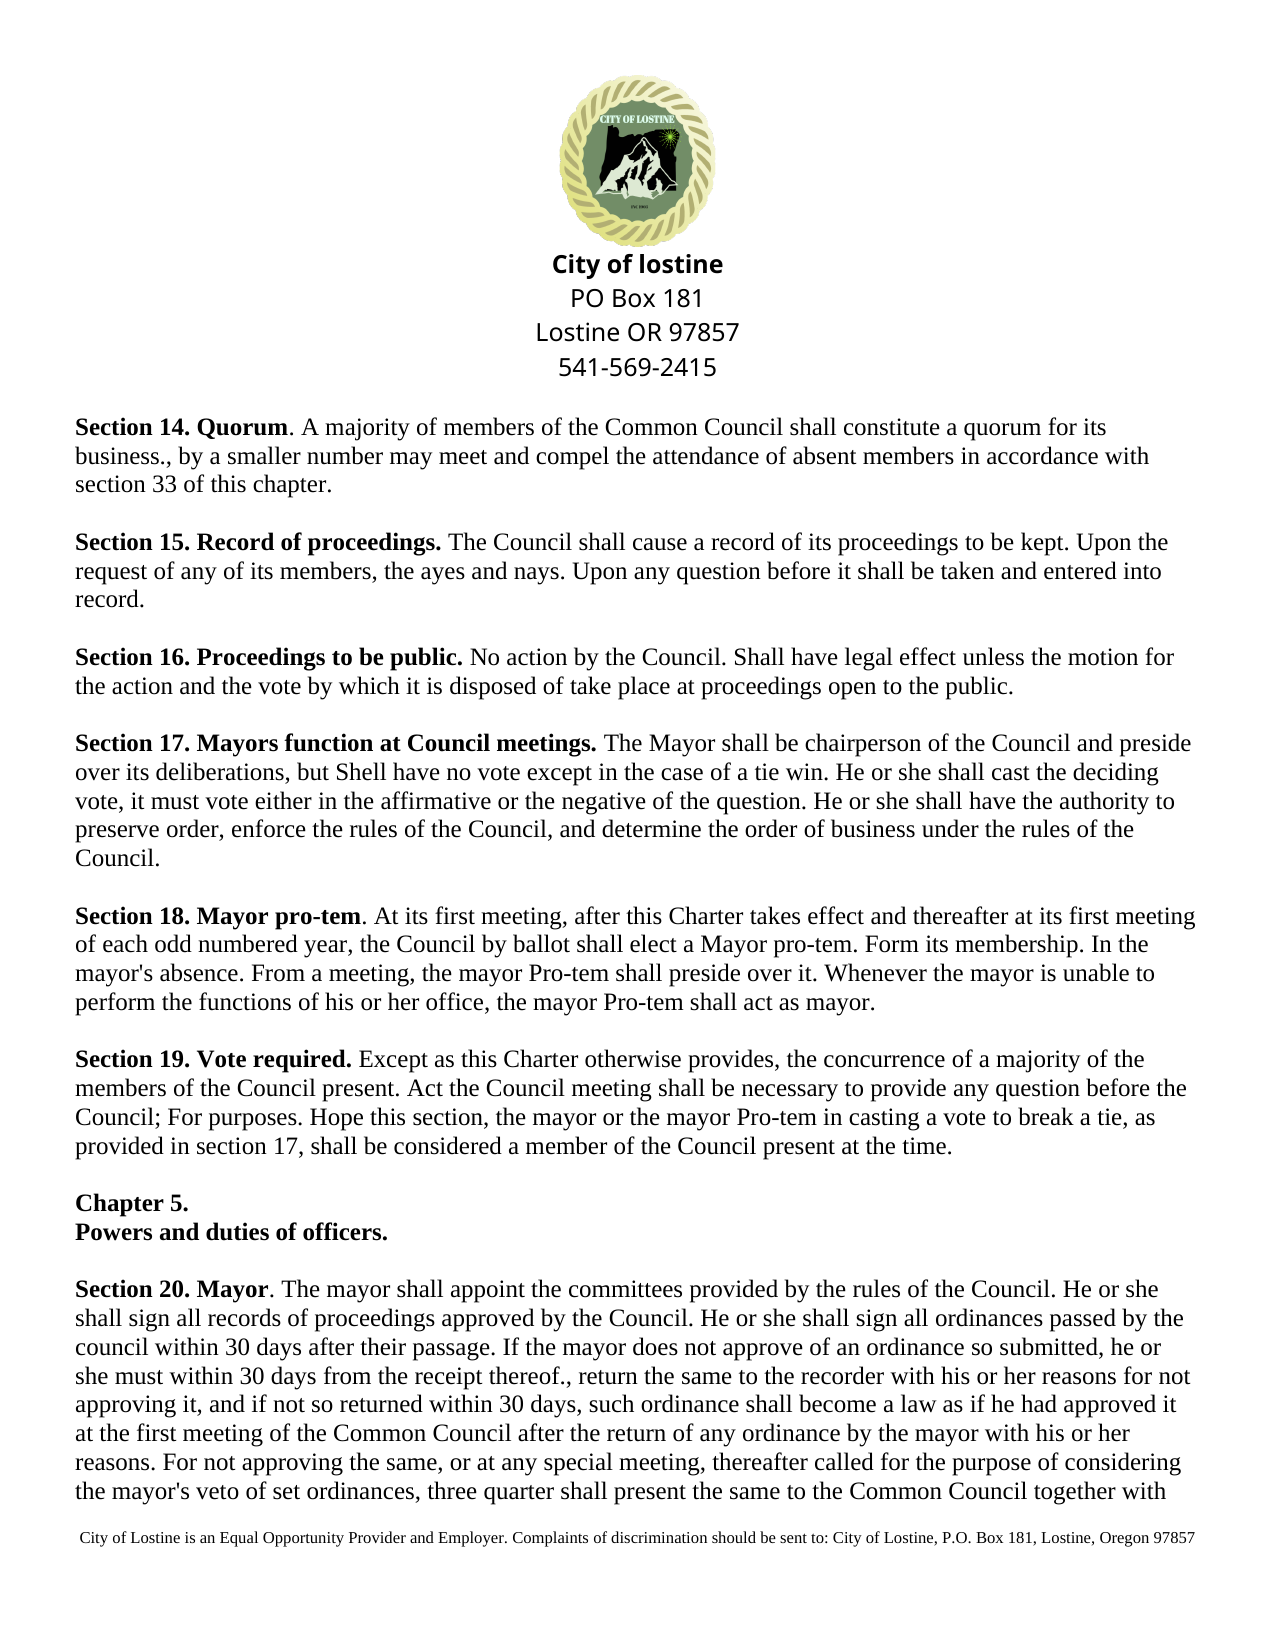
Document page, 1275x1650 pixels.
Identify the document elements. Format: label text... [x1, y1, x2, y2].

text Section 19. Vote required. Except as this Charter otherwise provides, the concurrence of a majority of the members of the Council present. Act the Council meeting shall be necessary to provide any question before the Council; For purposes. Hope this section, the mayor or the mayor Pro-tem in casting a vote to break a tie, as provided in section 17, shall be considered a member of the Council present at the time. [75, 1044, 1200, 1159]
text Section 15. Record of proceedings. The Council shall cause a record of its proceedings to be kept. Upon the request of any of its members, the ayes and nays. Upon any question before it shall be taken and entered into record. [75, 527, 1200, 613]
text Chapter 5. [75, 1188, 1200, 1217]
text Powers and duties of officers. [75, 1217, 1200, 1246]
text Section 18. Mayor pro-tem. At its first meeting, after this Charter takes effect and thereafter at its first meeting of each odd numbered year, the Council by ballot shall elect a Mayor pro-tem. Form its membership. In the mayor's absence. From a meeting, the mayor Pro-tem shall preside over it. Whenever the mayor is unable to perform the functions of his or her office, the mayor Pro-tem shall act as mayor. [75, 901, 1200, 1016]
text Section 17. Mayors function at Council meetings. The Mayor shall be chairperson of the Council and preside over its deliberations, but Shell have no vote except in the case of a tie win. He or she shall cast the deciding vote, it must vote either in the affirmative or the negative of the question. He or she shall have the authority to preserve order, enforce the rules of the Council, and determine the order of business under the rules of the Council. [75, 728, 1200, 872]
text Section 16. Proceedings to be public. No action by the Council. Shall have legal effect unless the motion for the action and the vote by which it is disposed of take place at proceedings open to the public. [75, 642, 1200, 699]
picture [559, 75, 716, 247]
text Section 14. Quorum. A majority of members of the Common Council shall constitute a quorum for its business., by a smaller number may meet and compel the attendance of absent members in accordance with section 33 of this chapter. [75, 412, 1200, 498]
